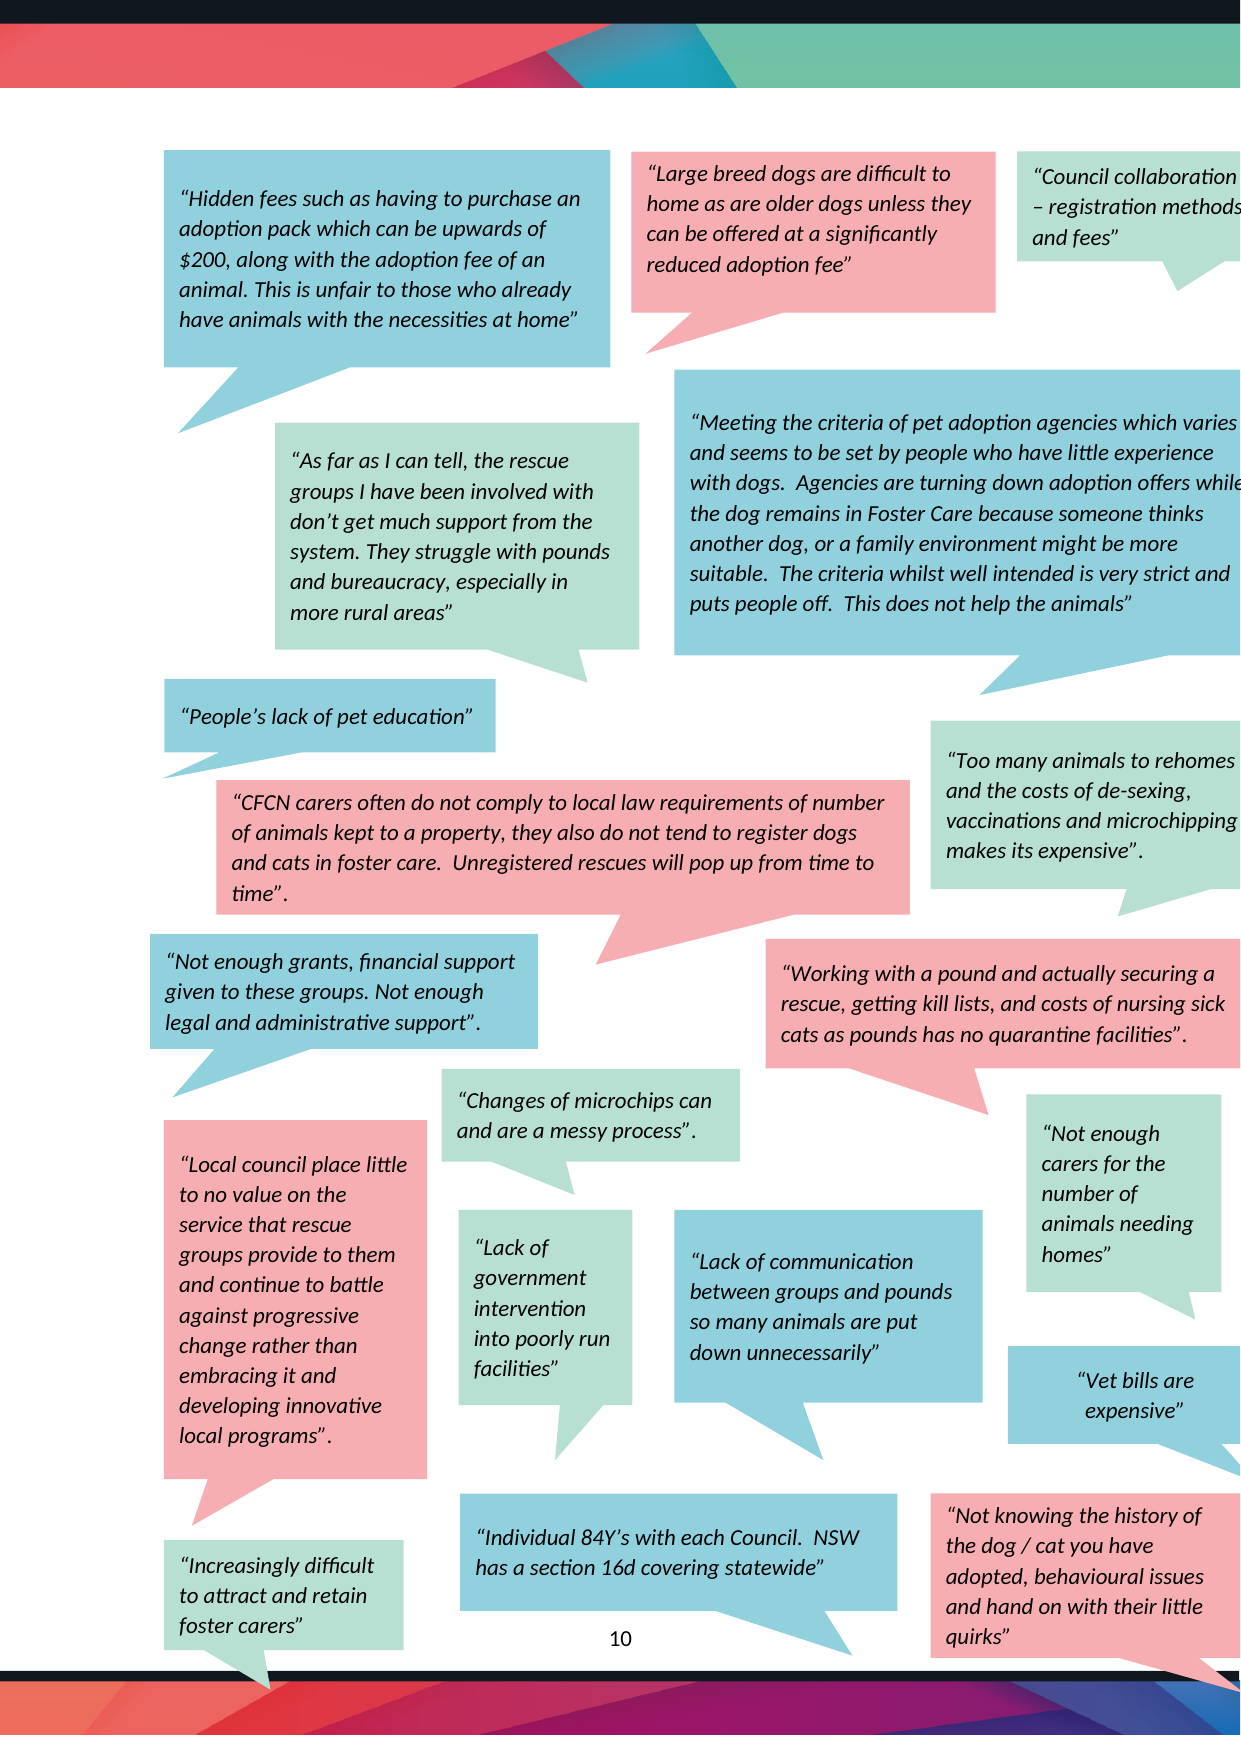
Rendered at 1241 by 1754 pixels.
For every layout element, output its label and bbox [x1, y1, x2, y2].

picture [1232, 1680, 1241, 1689]
picture [0, 1682, 1241, 1735]
picture [0, 24, 1241, 88]
